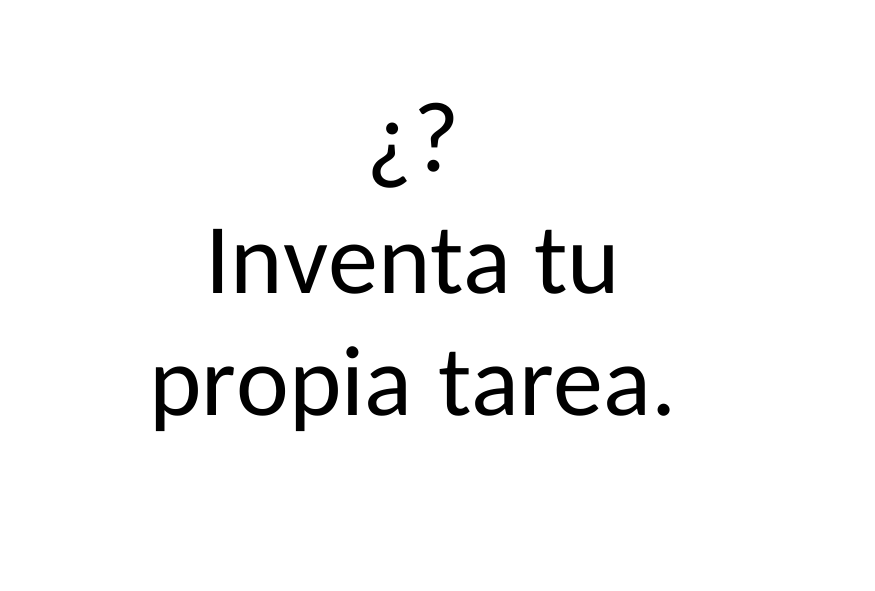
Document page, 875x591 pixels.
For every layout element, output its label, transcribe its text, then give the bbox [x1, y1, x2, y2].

text ¿? [133, 74, 693, 196]
text Inventa tu propia tarea. [133, 196, 693, 440]
